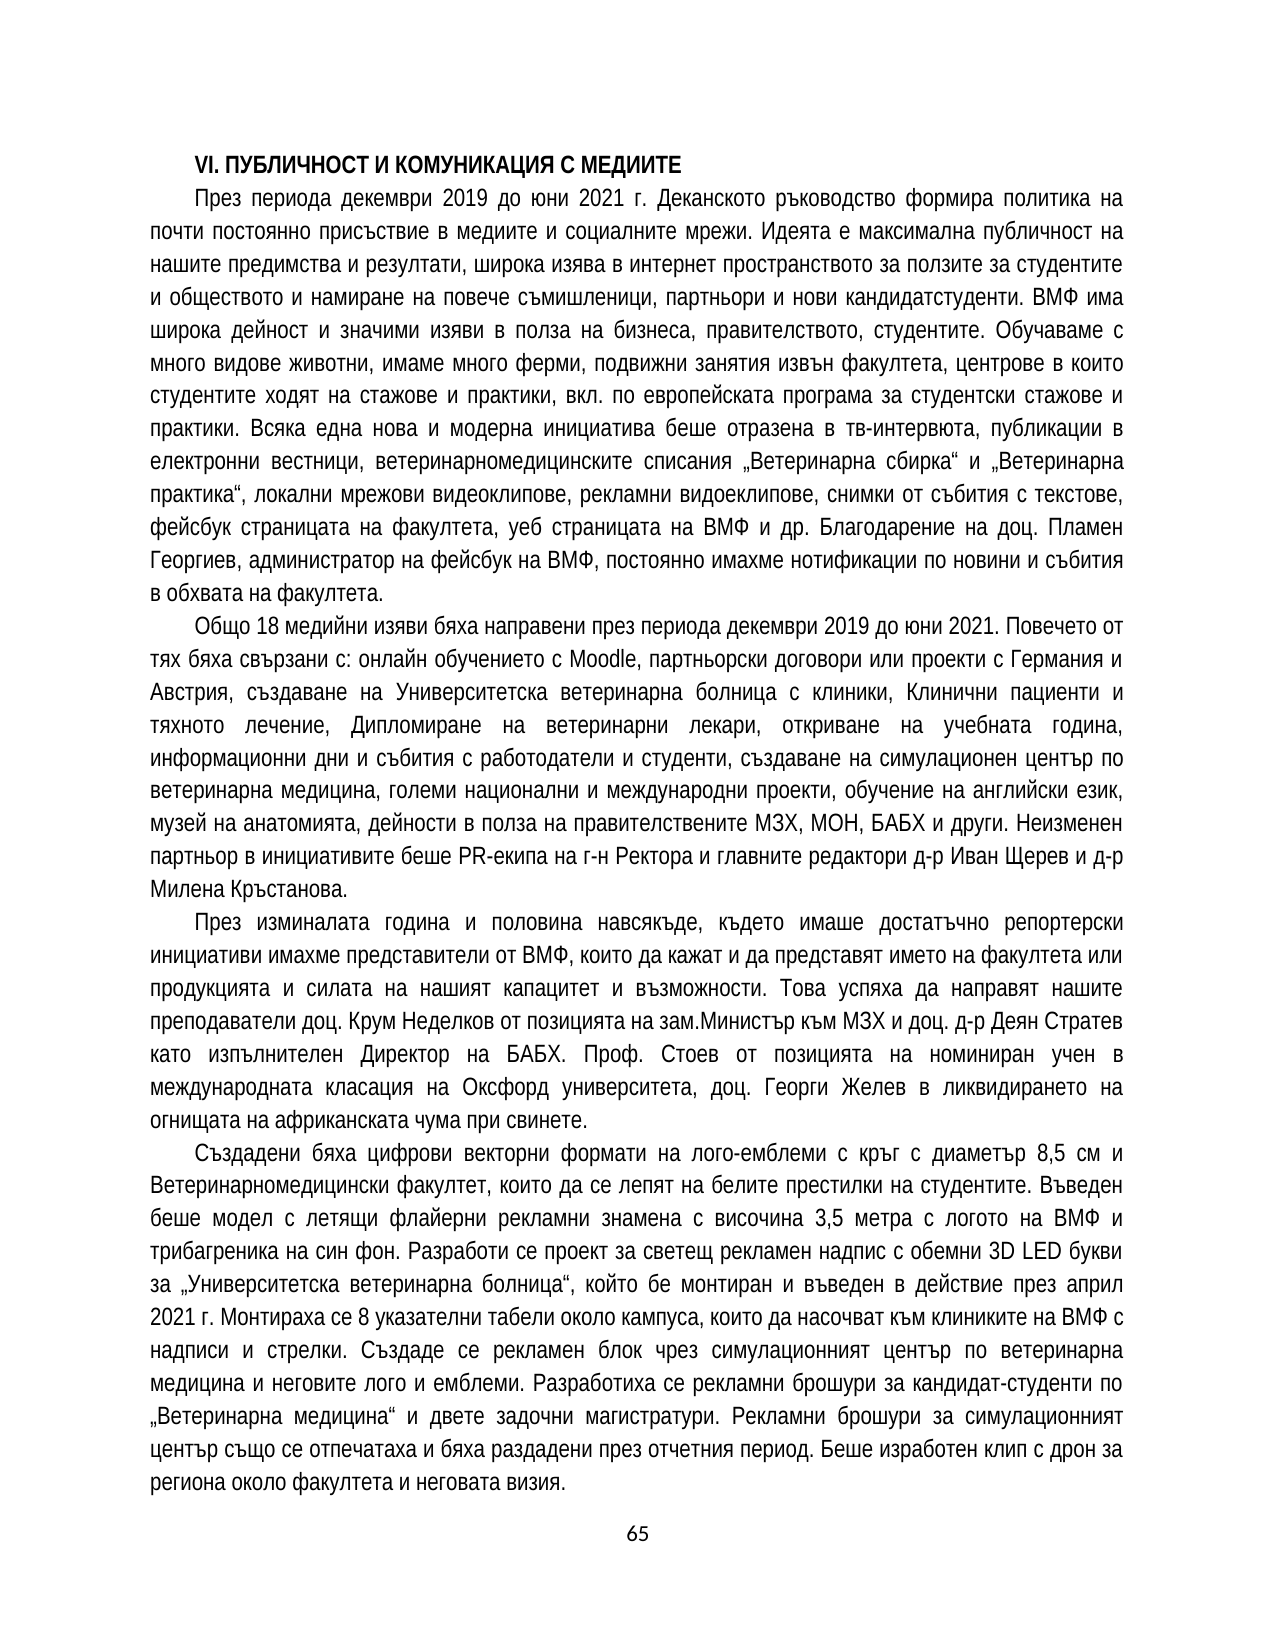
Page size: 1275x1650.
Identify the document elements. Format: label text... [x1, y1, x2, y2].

text VI. ПУБЛИЧНОСТ И КОМУНИКАЦИЯ С МЕДИИТЕ [150, 150, 1125, 179]
text Създадени бяха цифрови векторни формати на лого-емблеми с кръг с диаметър 8,5 см и Ветеринарномедицински факултет, които да се лепят на белите престилки на студентите. Въведен беше модел с летящи флайерни рекламни знамена с височина 3,5 метра с логото на ВМФ и трибагреника на син фон. Разработи се проект за светещ рекламен надпис с обемни 3D LED букви за „Университетска ветеринарна болница“, който бе монтиран и въведен в действие през април 2021 г. Монтираха се 8 указателни табели около кампуса, които да насочват към клиниките на ВМФ с надписи и стрелки. Създаде се рекламен блок чрез симулационният център по ветеринарна медицина и неговите лого и емблеми. Разработиха се рекламни брошури за кандидат-студенти по „Ветеринарна медицина“ и двете задочни магистратури. Рекламни брошури за симулационният център също се отпечатаха и бяха раздадени през отчетния период. Беше изработен клип с дрон за региона около факултета и неговата визия. [150, 1137, 1125, 1495]
text През периода декември 2019 до юни 2021 г. Деканското ръководство формира политика на почти постоянно присъствие в медиите и социалните мрежи. Идеята е максимална публичност на нашите предимства и резултати, широка изява в интернет пространството за ползите за студентите и обществото и намиране на повече съмишленици, партньори и нови кандидатстуденти. ВМФ има широка дейност и значими изяви в полза на бизнеса, правителството, студентите. Обучаваме с много видове животни, имаме много ферми, подвижни занятия извън факултета, центрове в които студентите ходят на стажове и практики, вкл. по европейската програма за студентски стажове и практики. Всяка една нова и модерна инициатива беше отразена в тв-интервюта, публикации в електронни вестници, ветеринарномедицинските списания „Ветеринарна сбирка“ и „Ветеринарна практика“, локални мрежови видеоклипове, рекламни видоеклипове, снимки от събития с текстове, фейсбук страницата на факултета, уеб страницата на ВМФ и др. Благодарение на доц. Пламен Георгиев, администратор на фейсбук на ВМФ, постоянно имахме нотификации по новини и събития в обхвата на факултета. [150, 183, 1125, 607]
text През изминалата година и половина навсякъде, където имаше достатъчно репортерски инициативи имахме представители от ВМФ, които да кажат и да представят името на факултета или продукцията и силата на нашият капацитет и възможности. Това успяха да направят нашите преподаватели доц. Крум Неделков от позицията на зам.Министър към МЗХ и доц. д-р Деян Стратев като изпълнителен Директор на БАБХ. Проф. Стоев от позицията на номиниран учен в международната класация на Оксфорд университета, доц. Георги Желев в ликвидирането на огнищата на африканската чума при свинете. [150, 907, 1125, 1133]
text Общо 18 медийни изяви бяха направени през периода декември 2019 до юни 2021. Повечето от тях бяха свързани с: онлайн обучението с Moodle, партньорски договори или проекти с Германия и Австрия, създаване на Университетска ветеринарна болница с клиники, Клинични пациенти и тяхното лечение, Дипломиране на ветеринарни лекари, откриване на учебната година, информационни дни и събития с работодатели и студенти, създаване на симулационен център по ветеринарна медицина, големи национални и международни проекти, обучение на английски език, музей на анатомията, дейности в полза на правителствените МЗХ, МОН, БАБХ и други. Неизменен партньор в инициативите беше PR-екипа на г-н Ректора и главните редактори д-р Иван Щерев и д-р Милена Кръстанова. [150, 611, 1125, 903]
